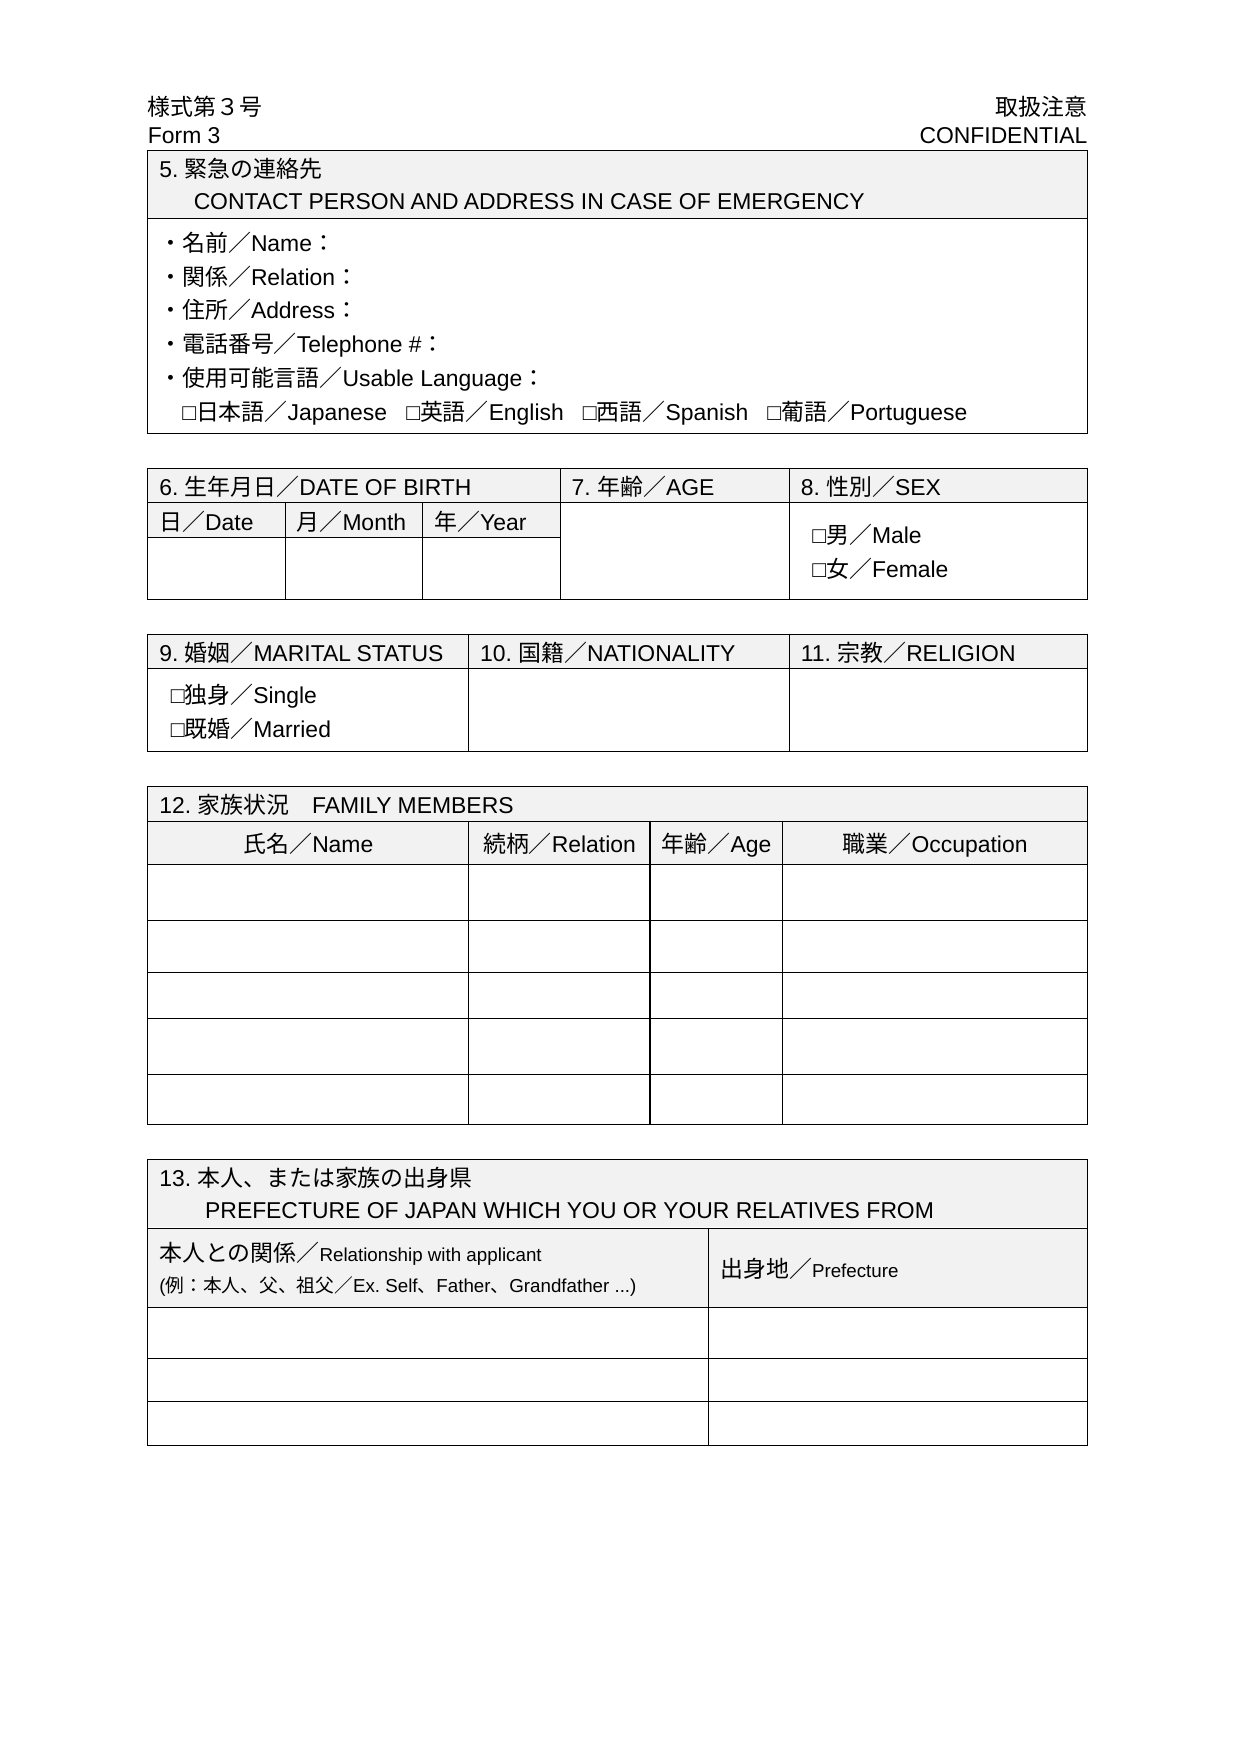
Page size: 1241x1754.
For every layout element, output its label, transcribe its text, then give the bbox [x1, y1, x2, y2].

table_cell □男／Male □女／Female [790, 503, 1087, 599]
table_cell [783, 1075, 1087, 1124]
table_cell [783, 973, 1087, 1018]
table_cell [423, 538, 560, 599]
table_cell [286, 538, 422, 599]
table_cell [148, 538, 285, 599]
table_cell [790, 669, 1087, 751]
table_cell [651, 921, 782, 972]
table_cell [561, 503, 789, 599]
table_cell 氏名／Name [148, 822, 468, 864]
table_cell [783, 865, 1087, 920]
table_cell [148, 865, 468, 920]
table_header 13. 本人、または家族の出身県 PREFECTURE OF JAPAN WHICH YOU OR YOUR RELATIVES FROM [148, 1160, 1087, 1227]
table_header 12. 家族状況 FAMILY MEMBERS [148, 787, 1087, 821]
table_header 7. 年齢／AGE [561, 469, 789, 502]
table_cell [469, 865, 649, 920]
table_cell [148, 921, 468, 972]
table_header 10. 国籍／NATIONALITY [469, 635, 789, 668]
table_cell [148, 973, 468, 1018]
table_cell [709, 1359, 1087, 1401]
table_cell 本人との関係／Relationship with applicant (例：本人、父、祖父／Ex. Self、Father、Grandfather ...) [148, 1229, 708, 1307]
table_cell [709, 1308, 1087, 1357]
table_cell [783, 1019, 1087, 1074]
table_cell □独身／Single □既婚／Married [148, 669, 468, 751]
table_cell [148, 1075, 468, 1124]
table_cell 職業／Occupation [783, 822, 1087, 864]
table_header 6. 生年月日／DATE OF BIRTH [148, 469, 560, 502]
table_cell [651, 1019, 782, 1074]
table_cell 出身地／Prefecture [709, 1229, 1087, 1307]
table_cell 月／Month [286, 503, 422, 537]
table_cell 日／Date [148, 503, 285, 537]
table_cell [651, 973, 782, 1018]
table_cell [148, 1402, 708, 1445]
table_cell [148, 1359, 708, 1401]
table_cell [469, 973, 649, 1018]
table_cell [783, 921, 1087, 972]
table_cell [148, 1308, 708, 1357]
table_header 8. 性別／SEX [790, 469, 1087, 502]
table_cell [469, 921, 649, 972]
table_cell [469, 1019, 649, 1074]
table_cell [469, 669, 789, 751]
table_cell 続柄／Relation [469, 822, 649, 864]
table_header 11. 宗教／RELIGION [790, 635, 1087, 668]
table_cell [148, 1019, 468, 1074]
table_cell [651, 865, 782, 920]
table_header 5. 緊急の連絡先 CONTACT PERSON AND ADDRESS IN CASE OF EMERGENCY [148, 151, 1087, 218]
table_cell [709, 1402, 1087, 1445]
table_cell 年／Year [423, 503, 560, 537]
table_cell [469, 1075, 649, 1124]
table_cell 年齢／Age [651, 822, 782, 864]
table_cell ・名前／Name： ・関係／Relation： ・住所／Address： ・電話番号／Telephone #： ・使用可能言語／Usable Language： □日本語／Japanese □英語／English □西語／Spanish □葡語／Portuguese [148, 219, 1087, 433]
table_header 9. 婚姻／MARITAL STATUS [148, 635, 468, 668]
table_cell [651, 1075, 782, 1124]
